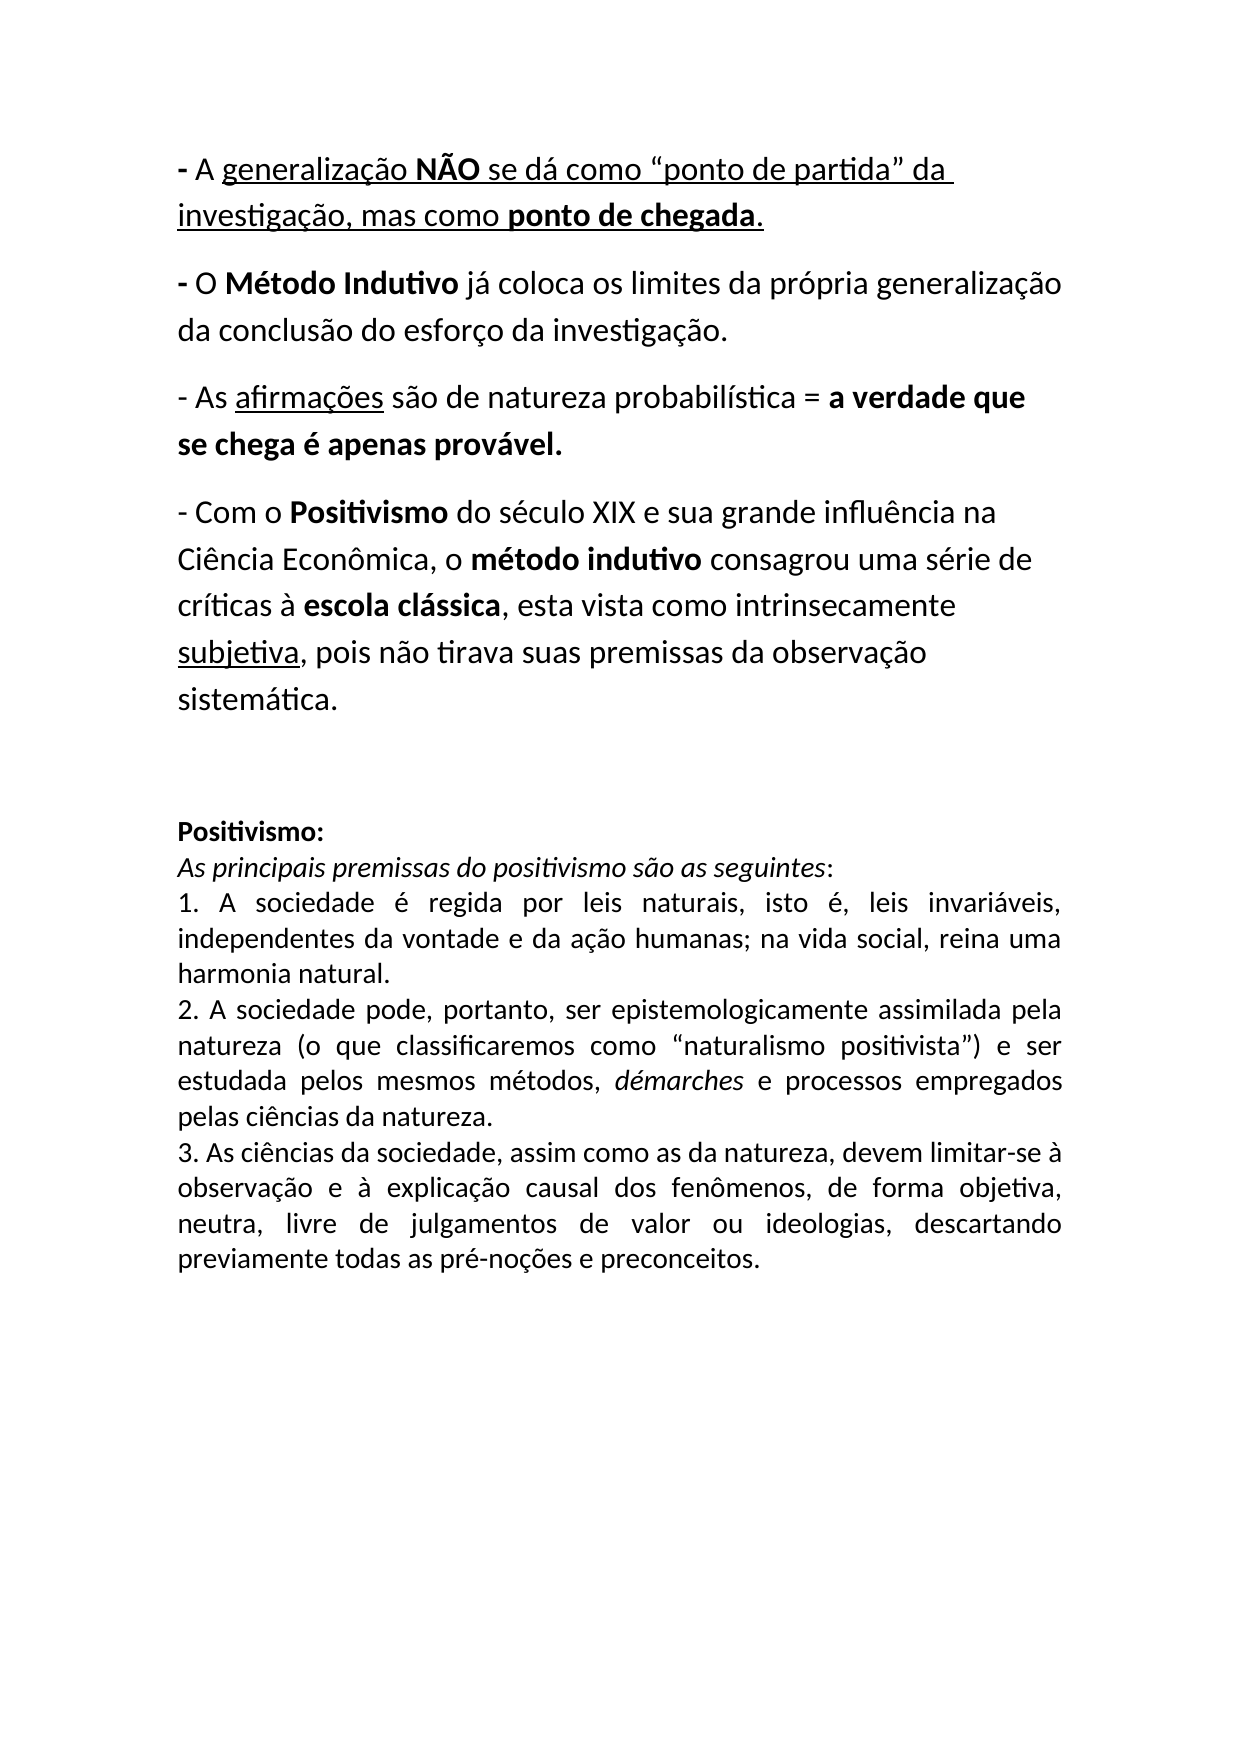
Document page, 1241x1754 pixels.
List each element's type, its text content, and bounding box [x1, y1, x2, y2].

text - O Método Indutivo já coloca os limites da própria generalização da conclusão do esforço da investigação. [177, 262, 1063, 349]
text Positivismo: [177, 813, 1063, 849]
text - As afirmações são de natureza probabilística = a verdade que se chega é apenas provável. [177, 376, 1063, 464]
text - A generalização NÃO se dá como “ponto de partida” da investigação, mas como ponto de chegada. [177, 148, 1063, 235]
text - Com o Positivismo do século XIX e sua grande influência na Ciência Econômica, o método indutivo consagrou uma série de críticas à escola clássica, esta vista como intrinsecamente subjetiva, pois não tirava suas premissas da observação sistemática. [177, 491, 1063, 718]
text 1. A sociedade é regida por leis naturais, isto é, leis invariáveis, independentes da vontade e da ação humanas; na vida social, reina uma harmonia natural. [177, 884, 1063, 991]
text As principais premissas do positivismo são as seguintes: [177, 849, 1063, 884]
text 2. A sociedade pode, portanto, ser epistemologicamente assimilada pela natureza (o que classificaremos como “naturalismo positivista”) e ser estudada pelos mesmos métodos, démarches e processos empregados pelas ciências da natureza. [177, 991, 1063, 1134]
text 3. As ciências da sociedade, assim como as da natureza, devem limitar-se à observação e à explicação causal dos fenômenos, de forma objetiva, neutra, livre de julgamentos de valor ou ideologias, descartando previamente todas as pré-noções e preconceitos. [177, 1134, 1063, 1276]
